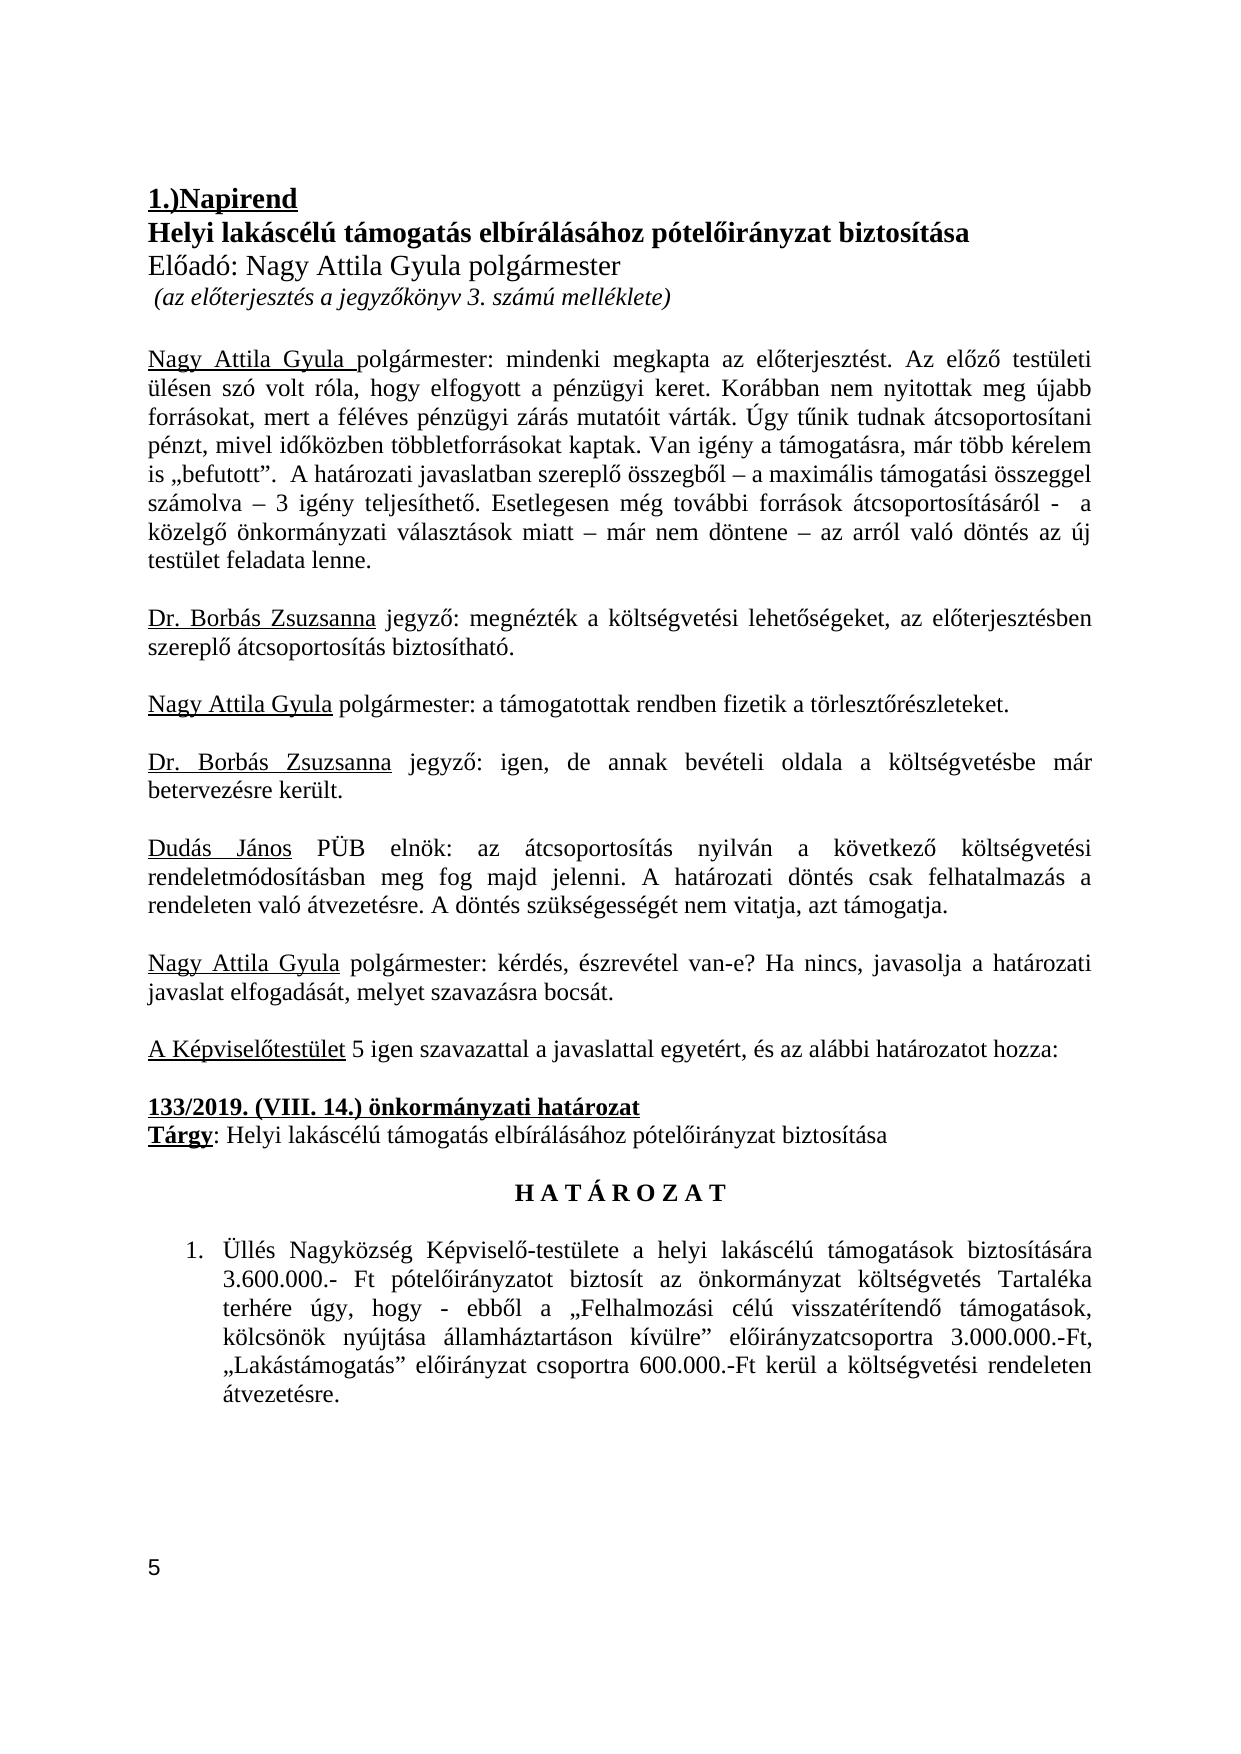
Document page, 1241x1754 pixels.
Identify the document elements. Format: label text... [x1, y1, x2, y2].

text Dudás János PÜB elnök: az átcsoportosítás nyilván a következő költségvetési rendeletmódosításban meg fog majd jelenni. A határozati döntés csak felhatalmazás a rendeleten való átvezetésre. A döntés szükségességét nem vitatja, azt támogatja. [148, 833, 1093, 919]
text Nagy Attila Gyula polgármester: kérdés, észrevétel van-e? Ha nincs, javasolja a határozati javaslat elfogadását, melyet szavazásra bocsát. [148, 948, 1093, 1005]
text (az előterjesztés a jegyzőkönyv 3. számú melléklete) [148, 282, 1093, 311]
text Dr. Borbás Zsuzsanna jegyző: igen, de annak bevételi oldala a költségvetésbe már betervezésre került. [148, 747, 1093, 804]
text H A T Á R O Z A T [148, 1178, 1093, 1207]
text Helyi lakáscélú támogatás elbírálásához pótelőirányzat biztosítása [148, 215, 1093, 248]
text Előadó: Nagy Attila Gyula polgármester [148, 248, 1093, 282]
list Üllés Nagyközség Képviselő-testülete a helyi lakáscélú támogatások biztosítására 3.600.000.- Ft pótelőirányzatot biztosít az önkormányzat költségvetés Tartaléka terhére úgy, hogy - ebből a „Felhalmozási célú visszatérítendő támogatások, kölcsönök nyújtása államháztartáson kívülre” előirányzatcsoportra 3.000.000.-Ft, „Lakástámogatás” előirányzat csoportra 600.000.-Ft kerül a költségvetési rendeleten átvezetésre. [185, 1235, 1093, 1408]
text 1.)Napirend [148, 181, 1093, 215]
text 133/2019. (VIII. 14.) önkormányzati határozat [148, 1092, 1093, 1120]
text Dr. Borbás Zsuzsanna jegyző: megnézték a költségvetési lehetőségeket, az előterjesztésben szereplő átcsoportosítás biztosítható. [148, 603, 1093, 660]
text Tárgy: Helyi lakáscélú támogatás elbírálásához pótelőirányzat biztosítása [148, 1120, 1093, 1149]
text Nagy Attila Gyula polgármester: mindenki megkapta az előterjesztést. Az előző testületi ülésen szó volt róla, hogy elfogyott a pénzügyi keret. Korábban nem nyitottak meg újabb forrásokat, mert a féléves pénzügyi zárás mutatóit várták. Úgy tűnik tudnak átcsoportosítani pénzt, mivel időközben többletforrásokat kaptak. Van igény a támogatásra, már több kérelem is „befutott”. A határozati javaslatban szereplő összegből – a maximális támogatási összeggel számolva – 3 igény teljesíthető. Esetlegesen még további források átcsoportosításáról - a közelgő önkormányzati választások miatt – már nem döntene – az arról való döntés az új testület feladata lenne. [148, 344, 1093, 574]
text Nagy Attila Gyula polgármester: a támogatottak rendben fizetik a törlesztőrészleteket. [148, 689, 1093, 718]
text A Képviselőtestület 5 igen szavazattal a javaslattal egyetért, és az alábbi határozatot hozza: [148, 1034, 1093, 1063]
